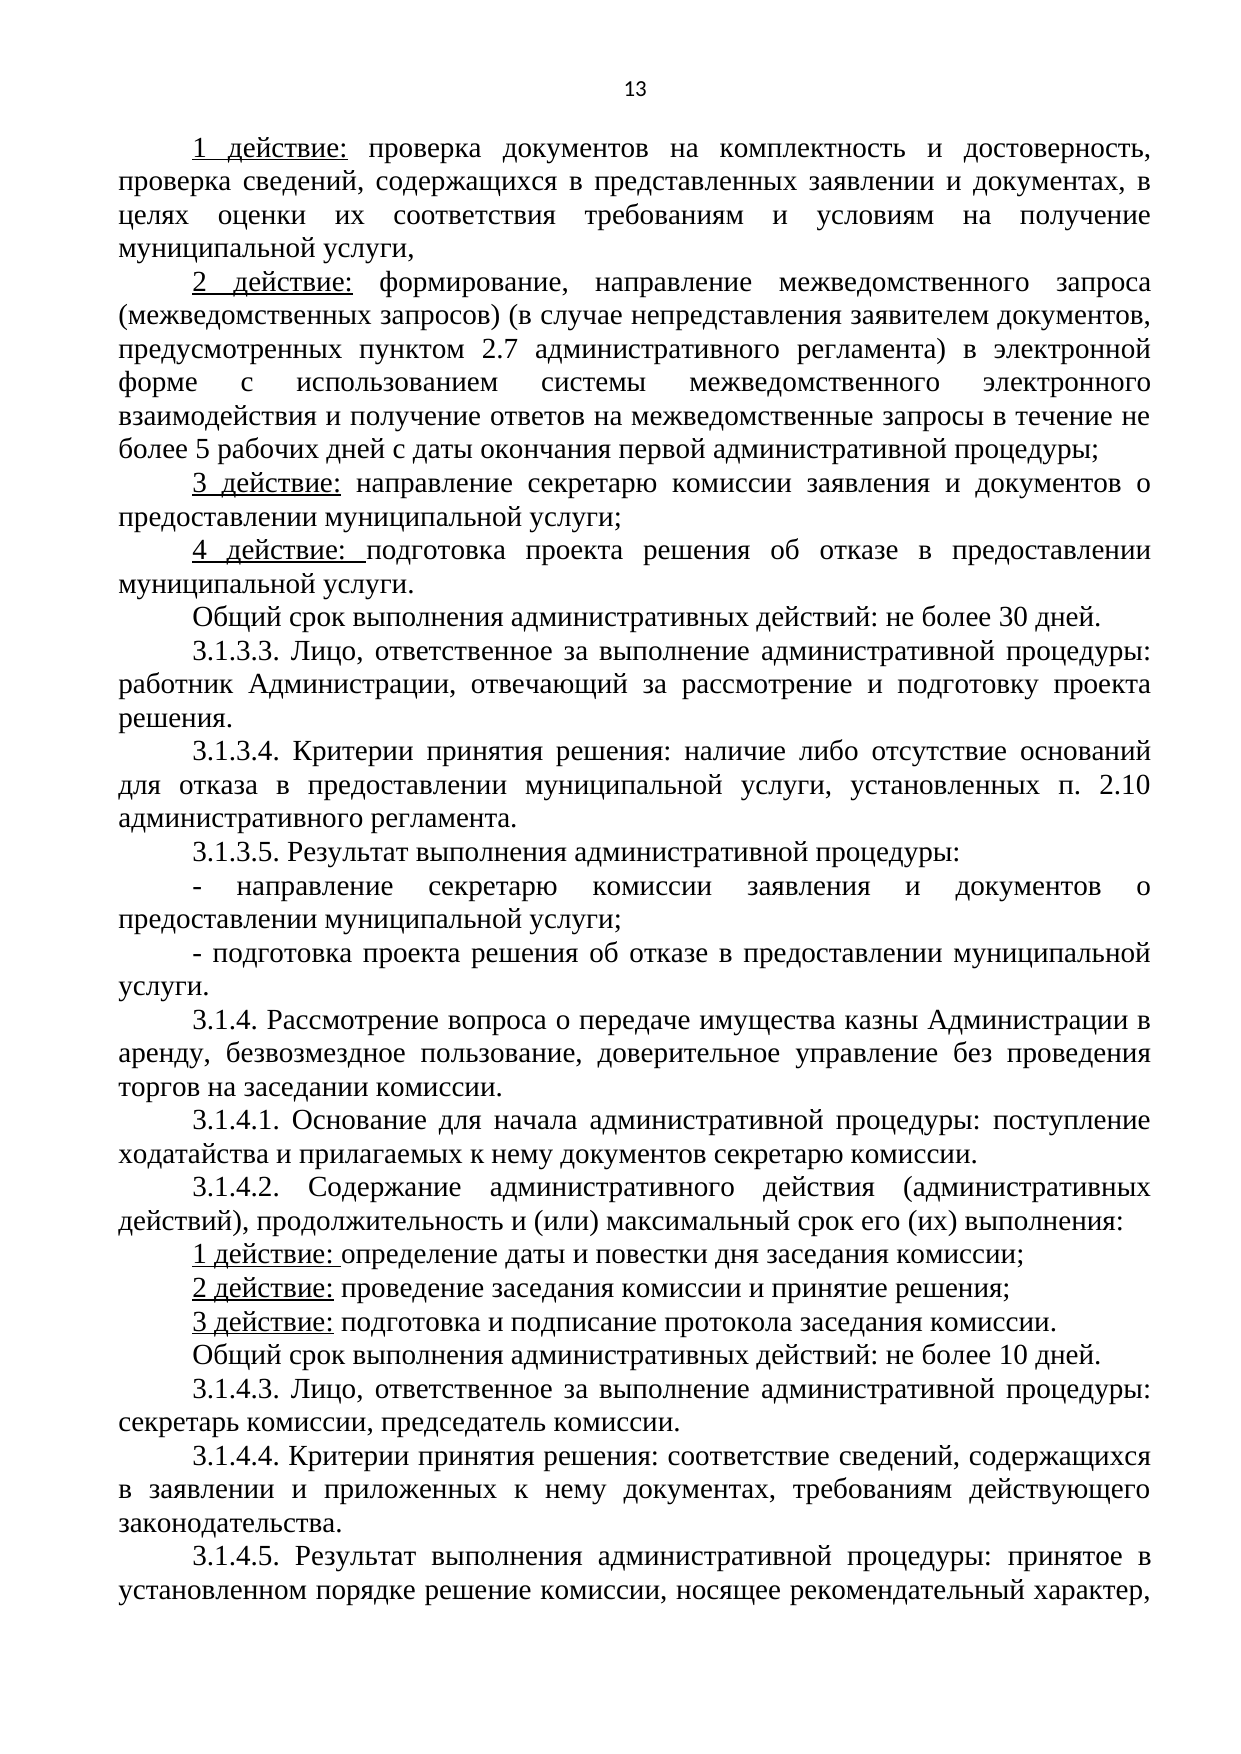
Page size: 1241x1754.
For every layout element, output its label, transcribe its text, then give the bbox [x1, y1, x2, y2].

text 2 действие: формирование, направление межведомственного запроса (межведомственных запросов) (в случае непредставления заявителем документов, предусмотренных пунктом 2.7 административного регламента) в электронной форме с использованием системы межведомственного электронного взаимодействия и получение ответов на межведомственные запросы в течение не более 5 рабочих дней с даты окончания первой административной процедуры; [118, 264, 1152, 465]
text 3.1.4.2. Содержание административного действия (административных действий), продолжительность и (или) максимальный срок его (их) выполнения: [118, 1169, 1152, 1237]
text 4 действие: подготовка проекта решения об отказе в предоставлении муниципальной услуги. [118, 532, 1152, 599]
text Общий срок выполнения административных действий: не более 10 дней. [118, 1337, 1152, 1371]
text - направление секретарю комиссии заявления и документов о предоставлении муниципальной услуги; [118, 868, 1152, 935]
text 2 действие: проведение заседания комиссии и принятие решения; [118, 1270, 1152, 1304]
text 1 действие: определение даты и повестки дня заседания комиссии; [118, 1237, 1152, 1270]
text 1 действие: проверка документов на комплектность и достоверность, проверка сведений, содержащихся в представленных заявлении и документах, в целях оценки их соответствия требованиям и условиям на получение муниципальной услуги, [118, 130, 1152, 264]
text Общий срок выполнения административных действий: не более 30 дней. [118, 599, 1152, 633]
text 3 действие: подготовка и подписание протокола заседания комиссии. [118, 1304, 1152, 1337]
text 3 действие: направление секретарю комиссии заявления и документов о предоставлении муниципальной услуги; [118, 465, 1152, 532]
text 3.1.3.3. Лицо, ответственное за выполнение административной процедуры: работник Администрации, отвечающий за рассмотрение и подготовку проекта решения. [118, 633, 1152, 733]
text 3.1.4.4. Критерии принятия решения: соответствие сведений, содержащихся в заявлении и приложенных к нему документах, требованиям действующего законодательства. [118, 1438, 1152, 1538]
text 3.1.3.4. Критерии принятия решения: наличие либо отсутствие оснований для отказа в предоставлении муниципальной услуги, установленных п. 2.10 административного регламента. [118, 733, 1152, 834]
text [118, 1538, 1152, 1606]
text - подготовка проекта решения об отказе в предоставлении муниципальной услуги. [118, 935, 1152, 1002]
text 3.1.4.1. Основание для начала административной процедуры: поступление ходатайства и прилагаемых к нему документов секретарю комиссии. [118, 1102, 1152, 1169]
text 3.1.4.3. Лицо, ответственное за выполнение административной процедуры: секретарь комиссии, председатель комиссии. [118, 1371, 1152, 1438]
text 3.1.4. Рассмотрение вопроса о передаче имущества казны Администрации в аренду, безвозмездное пользование, доверительное управление без проведения торгов на заседании комиссии. [118, 1002, 1152, 1102]
text 3.1.3.5. Результат выполнения административной процедуры: [118, 834, 1152, 868]
